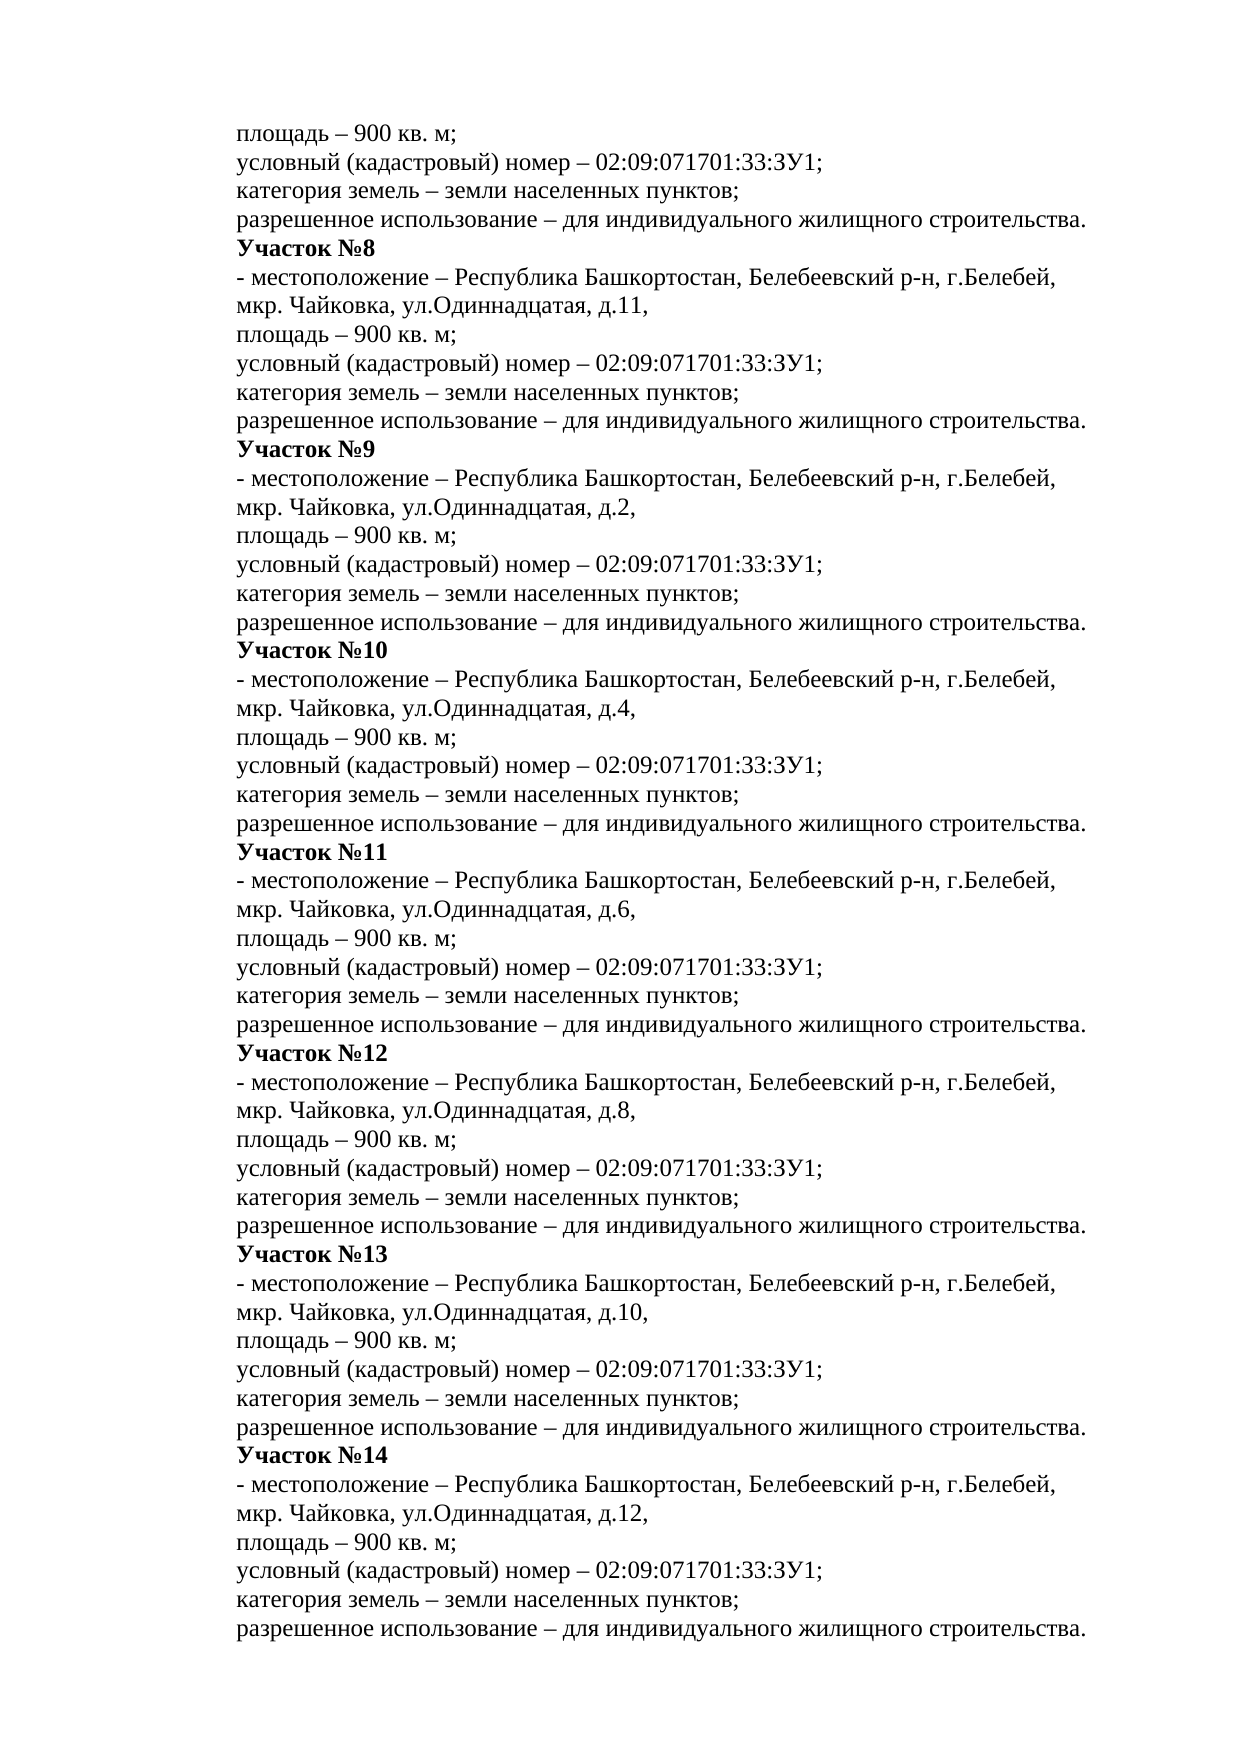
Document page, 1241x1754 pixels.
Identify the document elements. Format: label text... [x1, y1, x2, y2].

text условный (кадастровый) номер – 02:09:071701:33:ЗУ1; [177, 751, 1152, 779]
text площадь – 900 кв. м; [177, 319, 1152, 348]
text - местоположение – Республика Башкортостан, Белебеевский р-н, г.Белебей, [177, 463, 1152, 492]
text условный (кадастровый) номер – 02:09:071701:33:ЗУ1; [177, 348, 1152, 377]
text категория земель – земли населенных пунктов; [177, 1383, 1152, 1412]
text условный (кадастровый) номер – 02:09:071701:33:ЗУ1; [177, 1153, 1152, 1182]
text мкр. Чайковка, ул.Одиннадцатая, д.2, [177, 492, 1152, 521]
text разрешенное использование – для индивидуального жилищного строительства. [177, 406, 1152, 434]
text мкр. Чайковка, ул.Одиннадцатая, д.12, [177, 1498, 1152, 1527]
text Участок №14 [177, 1441, 1152, 1469]
text условный (кадастровый) номер – 02:09:071701:33:ЗУ1; [177, 952, 1152, 981]
text Участок №13 [177, 1239, 1152, 1268]
text - местоположение – Республика Башкортостан, Белебеевский р-н, г.Белебей, [177, 1067, 1152, 1096]
text мкр. Чайковка, ул.Одиннадцатая, д.10, [177, 1297, 1152, 1326]
text площадь – 900 кв. м; [177, 1124, 1152, 1153]
text категория земель – земли населенных пунктов; [177, 779, 1152, 808]
text разрешенное использование – для индивидуального жилищного строительства. [177, 1613, 1152, 1642]
text условный (кадастровый) номер – 02:09:071701:33:ЗУ1; [177, 549, 1152, 578]
text условный (кадастровый) номер – 02:09:071701:33:ЗУ1; [177, 1354, 1152, 1383]
text площадь – 900 кв. м; [177, 722, 1152, 751]
text - местоположение – Республика Башкортостан, Белебеевский р-н, г.Белебей, [177, 664, 1152, 693]
text Участок №11 [177, 837, 1152, 866]
text категория земель – земли населенных пунктов; [177, 1584, 1152, 1613]
text - местоположение – Республика Башкортостан, Белебеевский р-н, г.Белебей, [177, 1469, 1152, 1498]
text категория земель – земли населенных пунктов; [177, 981, 1152, 1009]
text - местоположение – Республика Башкортостан, Белебеевский р-н, г.Белебей, [177, 866, 1152, 894]
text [177, 204, 1152, 233]
text площадь – 900 кв. м; [177, 1527, 1152, 1556]
text площадь – 900 кв. м; [177, 521, 1152, 549]
text категория земель – земли населенных пунктов; [177, 377, 1152, 406]
text категория земель – земли населенных пунктов; [177, 578, 1152, 607]
text Участок №9 [177, 434, 1152, 463]
text разрешенное использование – для индивидуального жилищного строительства. [177, 808, 1152, 837]
text мкр. Чайковка, ул.Одиннадцатая, д.4, [177, 693, 1152, 722]
text категория земель – земли населенных пунктов; [177, 176, 1152, 204]
text разрешенное использование – для индивидуального жилищного строительства. [177, 1211, 1152, 1239]
text разрешенное использование – для индивидуального жилищного строительства. [177, 607, 1152, 636]
text - местоположение – Республика Башкортостан, Белебеевский р-н, г.Белебей, [177, 1268, 1152, 1297]
text площадь – 900 кв. м; [177, 923, 1152, 952]
text мкр. Чайковка, ул.Одиннадцатая, д.11, [177, 291, 1152, 319]
text площадь – 900 кв. м; [177, 1326, 1152, 1354]
text Участок №8 [177, 233, 1152, 262]
text разрешенное использование – для индивидуального жилищного строительства. [177, 1009, 1152, 1038]
text категория земель – земли населенных пунктов; [177, 1182, 1152, 1211]
text Участок №12 [177, 1038, 1152, 1067]
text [177, 1556, 1152, 1584]
text разрешенное использование – для индивидуального жилищного строительства. [177, 1412, 1152, 1441]
text - местоположение – Республика Башкортостан, Белебеевский р-н, г.Белебей, [177, 262, 1152, 291]
text мкр. Чайковка, ул.Одиннадцатая, д.8, [177, 1096, 1152, 1124]
text площадь – 900 кв. м; [177, 118, 1152, 147]
text Участок №10 [177, 636, 1152, 664]
text мкр. Чайковка, ул.Одиннадцатая, д.6, [177, 894, 1152, 923]
text условный (кадастровый) номер – 02:09:071701:33:ЗУ1; [177, 147, 1152, 176]
